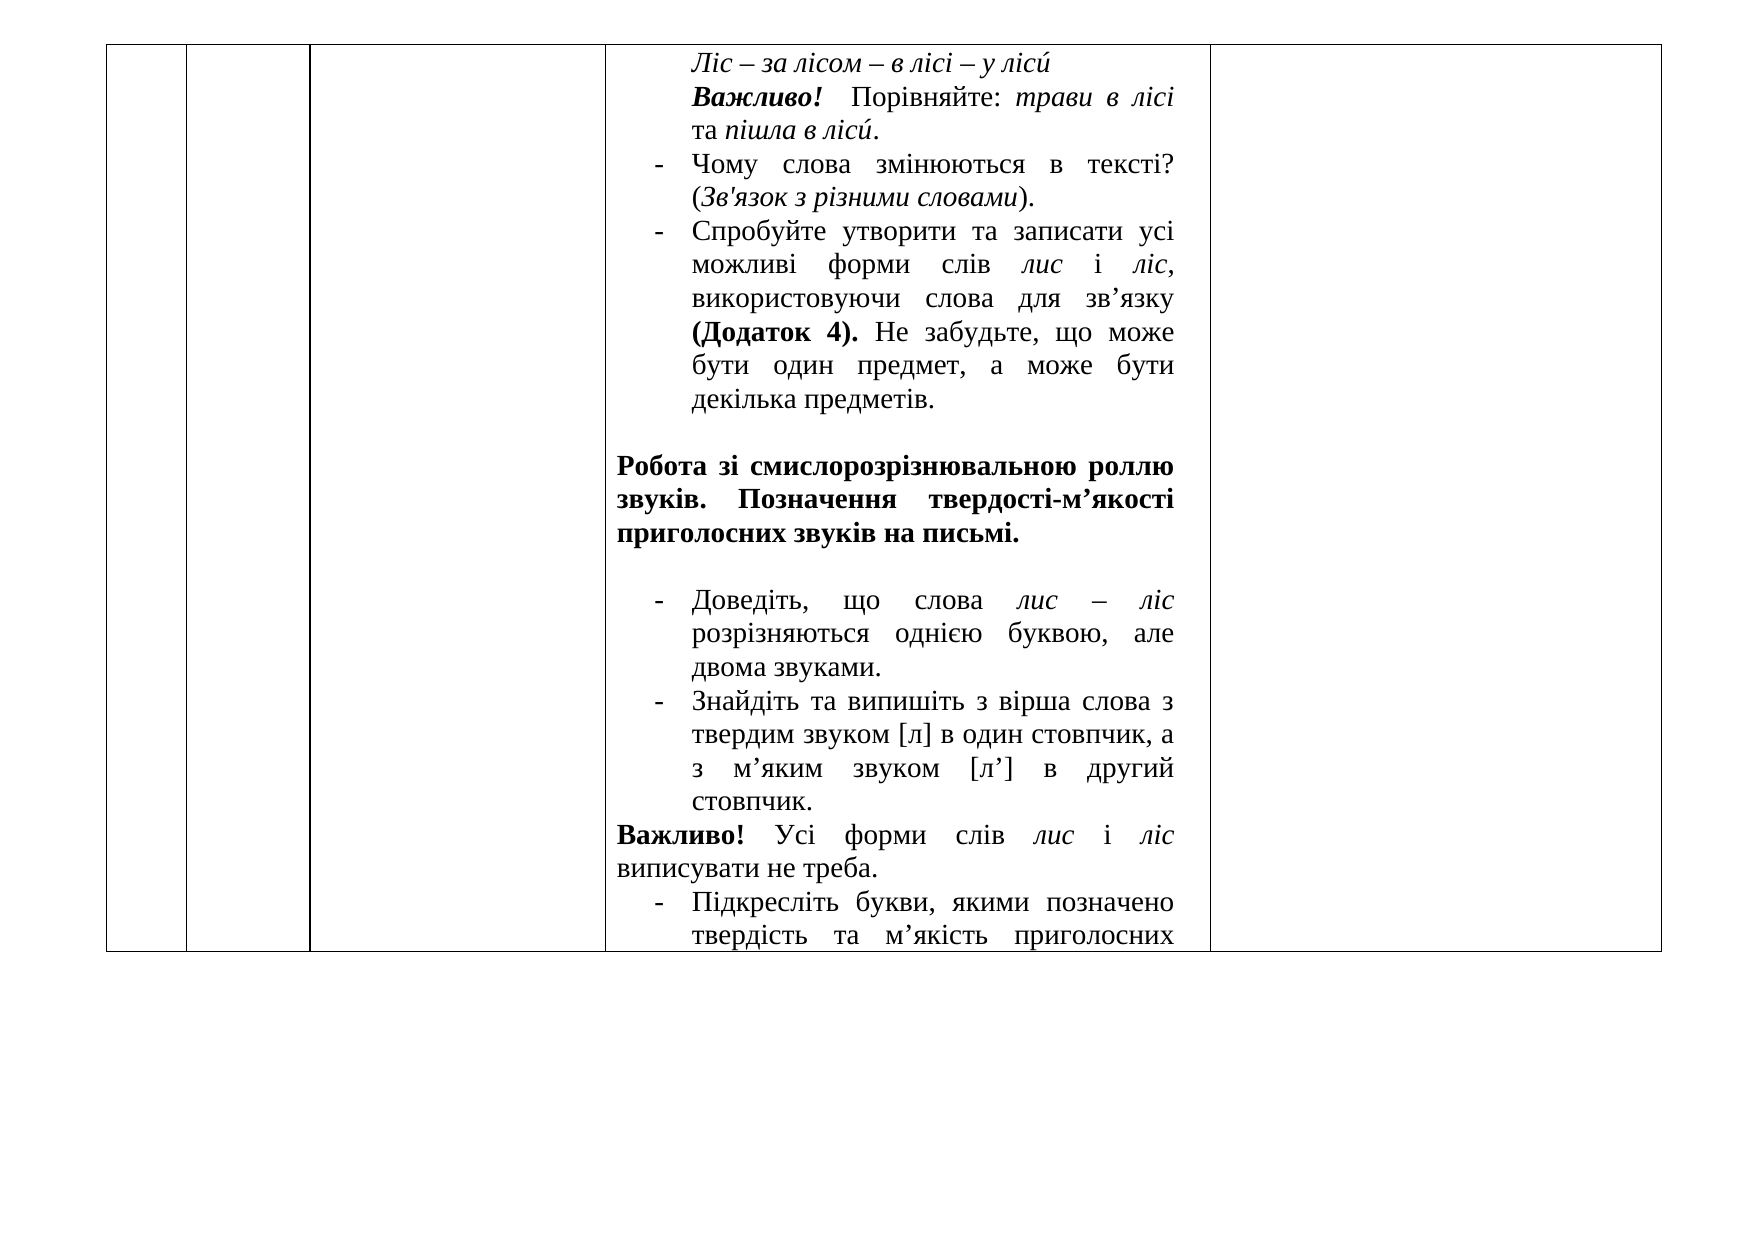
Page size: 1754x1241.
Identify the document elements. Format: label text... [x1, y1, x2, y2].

table_cell [187, 45, 309, 951]
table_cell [1211, 45, 1661, 951]
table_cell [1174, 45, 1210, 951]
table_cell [311, 45, 605, 951]
table_cell 2 [107, 45, 186, 951]
